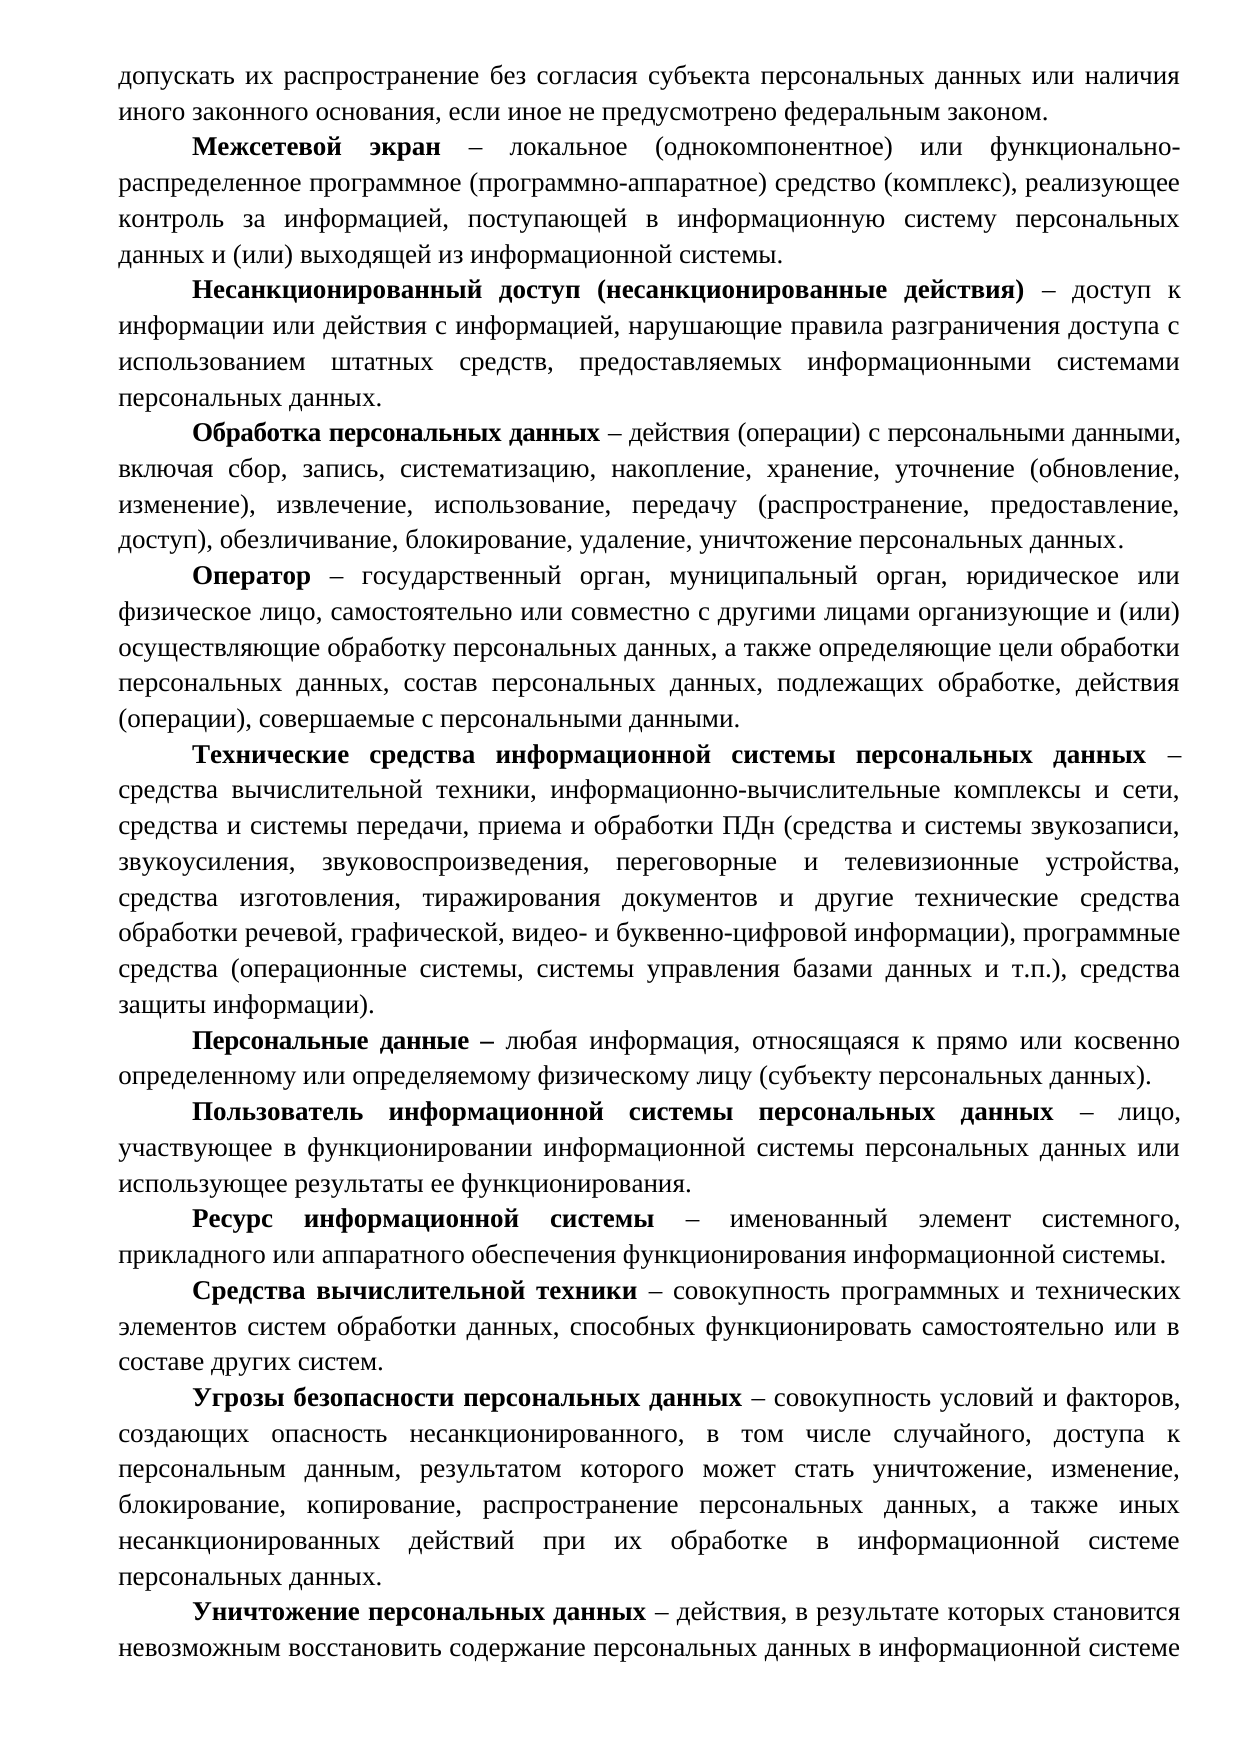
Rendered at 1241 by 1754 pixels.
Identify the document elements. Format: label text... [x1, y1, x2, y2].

text Персональные данные – любая информация, относящаяся к прямо или косвенно определенному или определяемому физическому лицу (субъекту персональных данных). [118, 1024, 1181, 1091]
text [118, 1595, 1181, 1662]
text Угрозы безопасности персональных данных – совокупность условий и факторов, создающих опасность несанкционированного, в том числе случайного, доступа к персональным данным, результатом которого может стать уничтожение, изменение, блокирование, копирование, распространение персональных данных, а также иных несанкционированных действий при их обработке в информационной системе персональных данных. [118, 1381, 1181, 1591]
text Ресурс информационной системы – именованный элемент системного, прикладного или аппаратного обеспечения функционирования информационной системы. [118, 1202, 1181, 1269]
text Оператор – государственный орган, муниципальный орган, юридическое или физическое лицо, самостоятельно или совместно с другими лицами организующие и (или) осуществляющие обработку персональных данных, а также определяющие цели обработки персональных данных, состав персональных данных, подлежащих обработке, действия (операции), совершаемые с персональными данными. [118, 559, 1181, 733]
text Обработка персональных данных – действия (операции) с персональными данными, включая сбор, запись, систематизацию, накопление, хранение, уточнение (обновление, изменение), извлечение, использование, передачу (распространение, предоставление, доступ), обезличивание, блокирование, удаление, уничтожение персональных данных. [118, 416, 1181, 555]
text Пользователь информационной системы персональных данных – лицо, участвующее в функционировании информационной системы персональных данных или использующее результаты ее функционирования. [118, 1095, 1181, 1198]
text Межсетевой экран – локальное (однокомпонентное) или функционально-распределенное программное (программно-аппаратное) средство (комплекс), реализующее контроль за информацией, поступающей в информационную систему персональных данных и (или) выходящей из информационной системы. [118, 131, 1181, 269]
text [118, 59, 1181, 126]
text Средства вычислительной техники – совокупность программных и технических элементов систем обработки данных, способных функционировать самостоятельно или в составе других систем. [118, 1274, 1181, 1376]
text Несанкционированный доступ (несанкционированные действия) – доступ к информации или действия с информацией, нарушающие правила разграничения доступа с использованием штатных средств, предоставляемых информационными системами персональных данных. [118, 273, 1181, 412]
text Технические средства информационной системы персональных данных – средства вычислительной техники, информационно-вычислительные комплексы и сети, средства и системы передачи, приема и обработки ПДн (средства и системы звукозаписи, звукоусиления, звуковоспроизведения, переговорные и телевизионные устройства, средства изготовления, тиражирования документов и другие технические средства обработки речевой, графической, видео- и буквенно-цифровой информации), программные средства (операционные системы, системы управления базами данных и т.п.), средства защиты информации). [118, 738, 1181, 1019]
